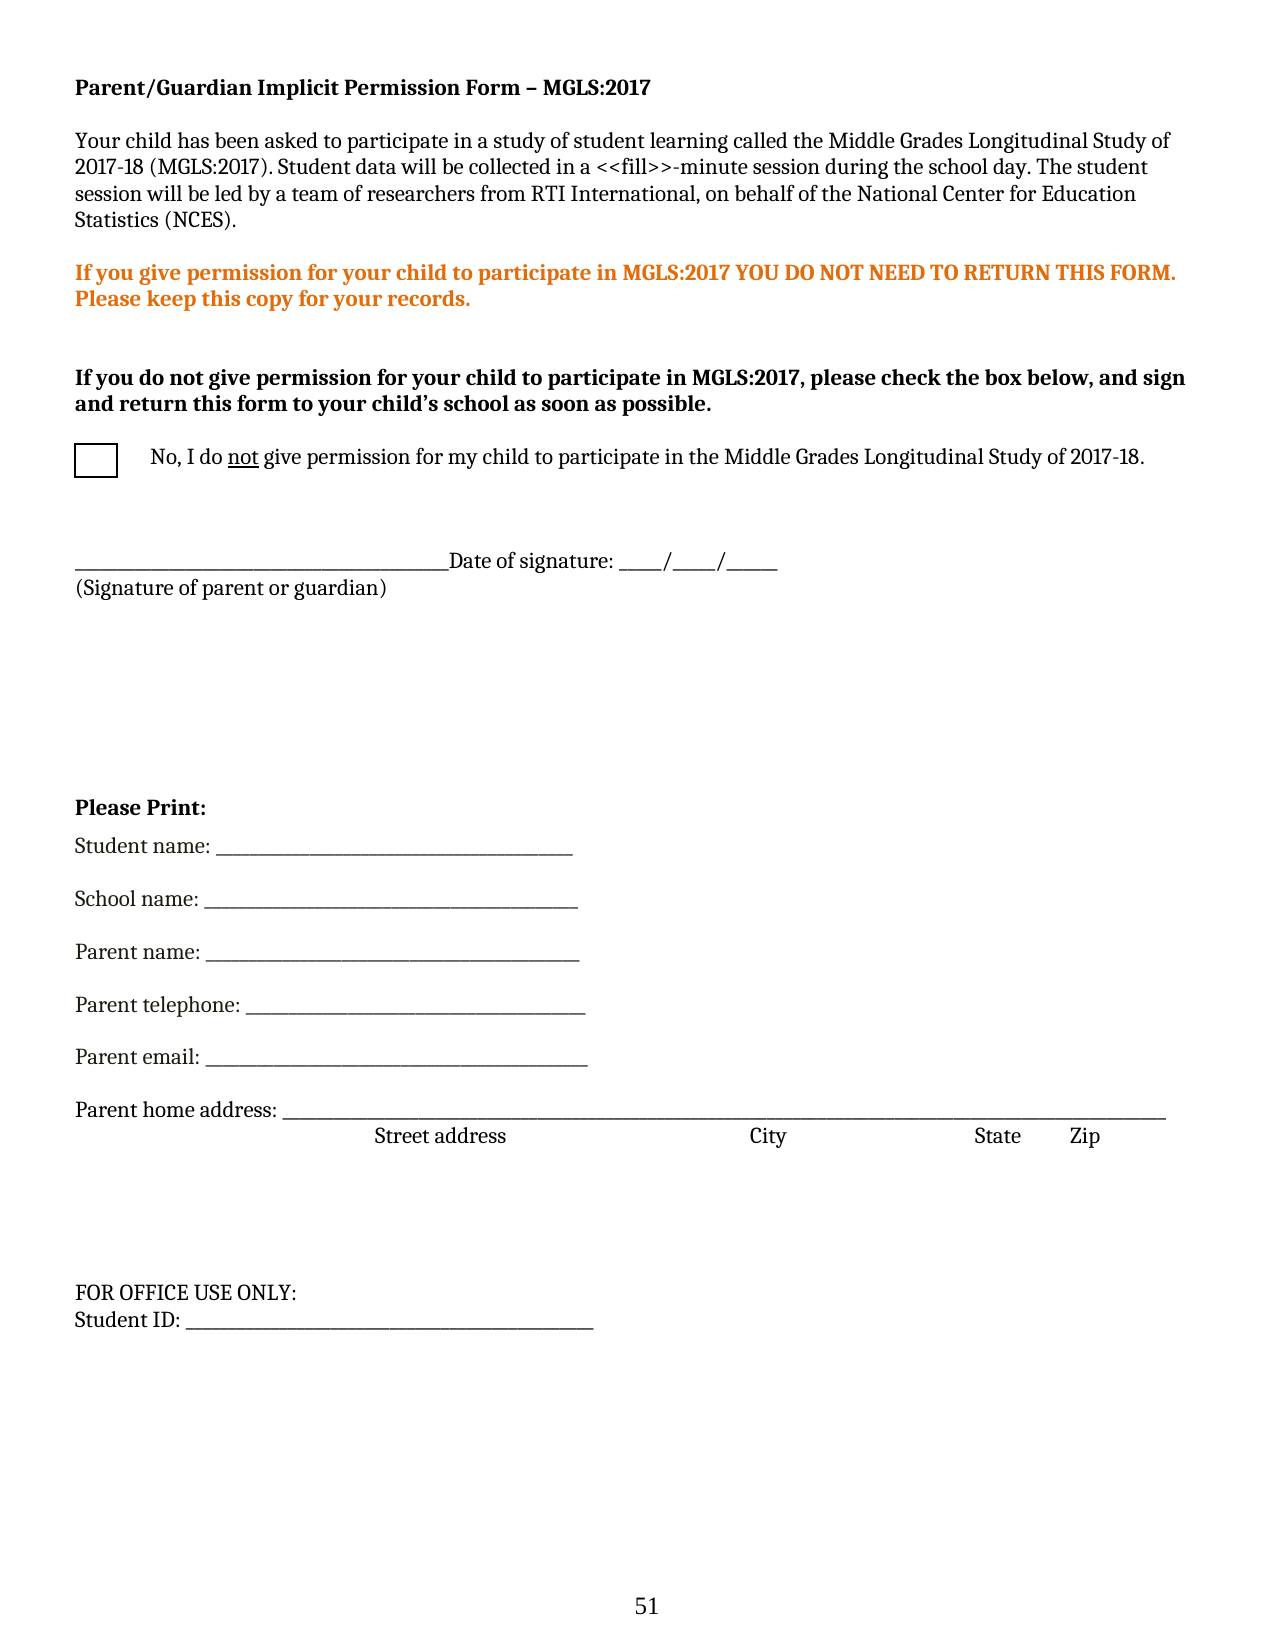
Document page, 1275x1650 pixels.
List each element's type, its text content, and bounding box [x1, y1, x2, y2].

text Please Print: [75, 794, 1219, 821]
text (Signature of parent or guardian) [75, 574, 1219, 601]
text ____________________________________________Date of signature: _____/_____/______ [75, 548, 1219, 574]
text Parent home address: ________________________________________________________________________________________________________ Street address City State Zip [75, 1097, 1219, 1149]
text Student ID: ________________________________________________ [75, 1306, 1219, 1333]
text School name: ____________________________________________ [75, 886, 1219, 912]
text Your child has been asked to participate in a study of student learning called the Middle Grades Longitudinal Study of 2017-18 (MGLS:2017). Student data will be collected in a <<fill>>-minute session during the school day. The student session will be led by a team of researchers from RTI International, on behalf of the National Center for Education Statistics (NCES). [75, 128, 1219, 233]
text Parent email: _____________________________________________ [75, 1044, 1219, 1071]
text Parent telephone: ________________________________________ [75, 991, 1219, 1018]
text Parent/Guardian Implicit Permission Form – MGLS:2017 [75, 75, 1219, 101]
text Student name: __________________________________________ [75, 833, 1219, 860]
text Parent name: ____________________________________________ [75, 939, 1219, 965]
text No, I do not give permission for my child to participate in the Middle Grades Longitudinal Study of 2017-18. [118, 444, 1266, 470]
text FOR OFFICE USE ONLY: [75, 1280, 1219, 1306]
text If you give permission for your child to participate in MGLS:2017 YOU DO NOT NEED TO RETURN THIS FORM. Please keep this copy for your records. [75, 259, 1219, 312]
text If you do not give permission for your child to participate in MGLS:2017, please check the box below, and sign and return this form to your child’s school as soon as possible. [75, 365, 1219, 418]
